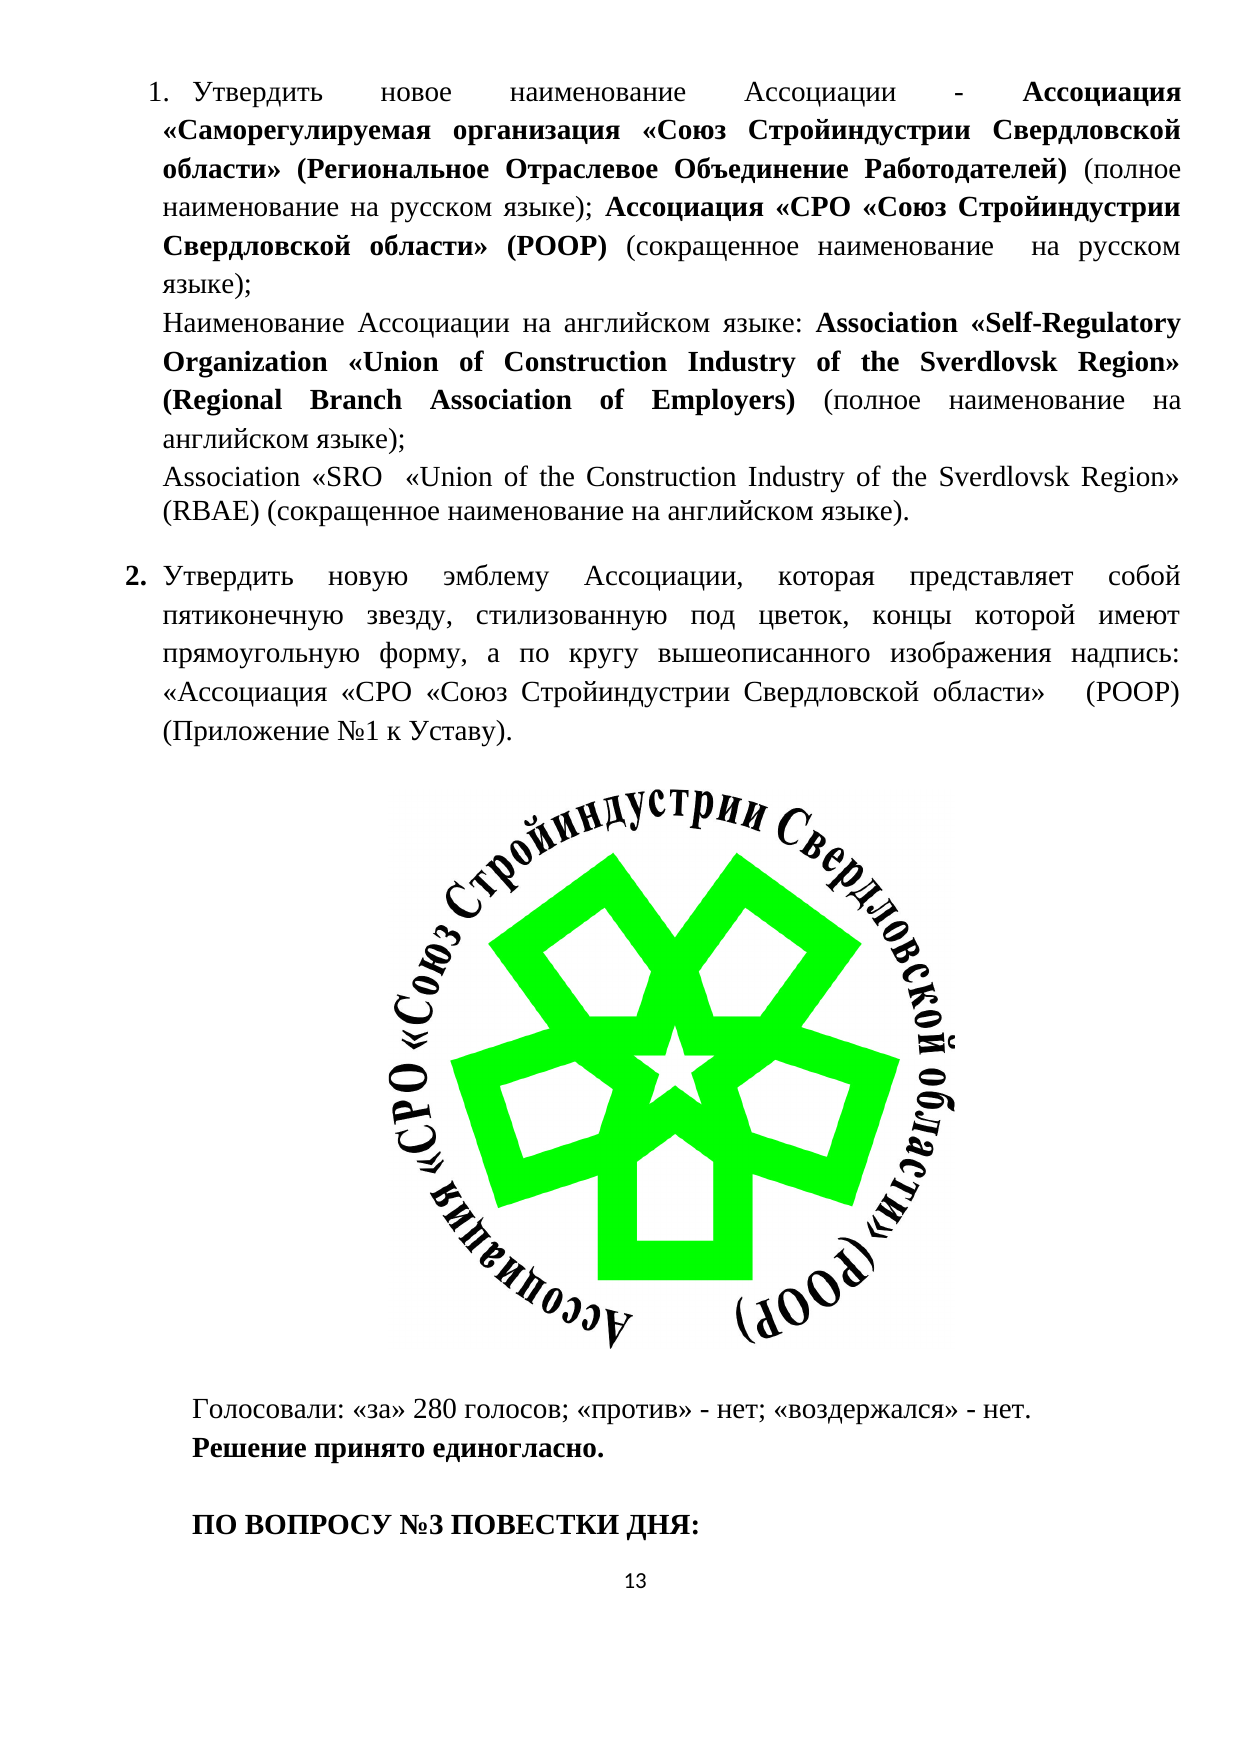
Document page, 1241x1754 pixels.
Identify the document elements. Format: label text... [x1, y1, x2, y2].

picture [388, 789, 955, 1349]
list Наименование Ассоциации на английском языке: Association «Self-Regulatory Organization «Union of Construction Industry of the Sverdlovsk Region» (Regional Branch Association of Employers) (полное наименование на английском языке); [162, 305, 1181, 454]
text Решение принято единогласно. [118, 1430, 1181, 1463]
list Утвердить новое наименование Ассоциации - Ассоциация «Саморегулируемая организация «Союз Стройиндустрии Свердловской области» (Региональное Отраслевое Объединение Работодателей) (полное наименование на русском языке); Ассоциация «СРО «Союз Стройиндустрии Свердловской области» (РООР) (сокращенное наименование на русском языке); [118, 74, 1152, 300]
text ПО ВОПРОСУ №3 ПОВЕСТКИ ДНЯ: [118, 1507, 1181, 1540]
list Association «SRO «Union of the Construction Industry of the Sverdlovsk Region» (RBAE) (сокращенное наименование на английском языке). [162, 459, 1181, 526]
text Голосовали: «за» 280 голосов; «против» - нет; «воздержался» - нет. [118, 1391, 1181, 1425]
list Утвердить новую эмблему Ассоциации, которая представляет собой пятиконечную звезду, стилизованную под цветок, концы которой имеют прямоугольную форму, а по кругу вышеописанного изображения надпись: «Ассоциация «СРО «Союз Стройиндустрии Свердловской области» (РООР) (Приложение №1 к Уставу). [125, 558, 1181, 746]
